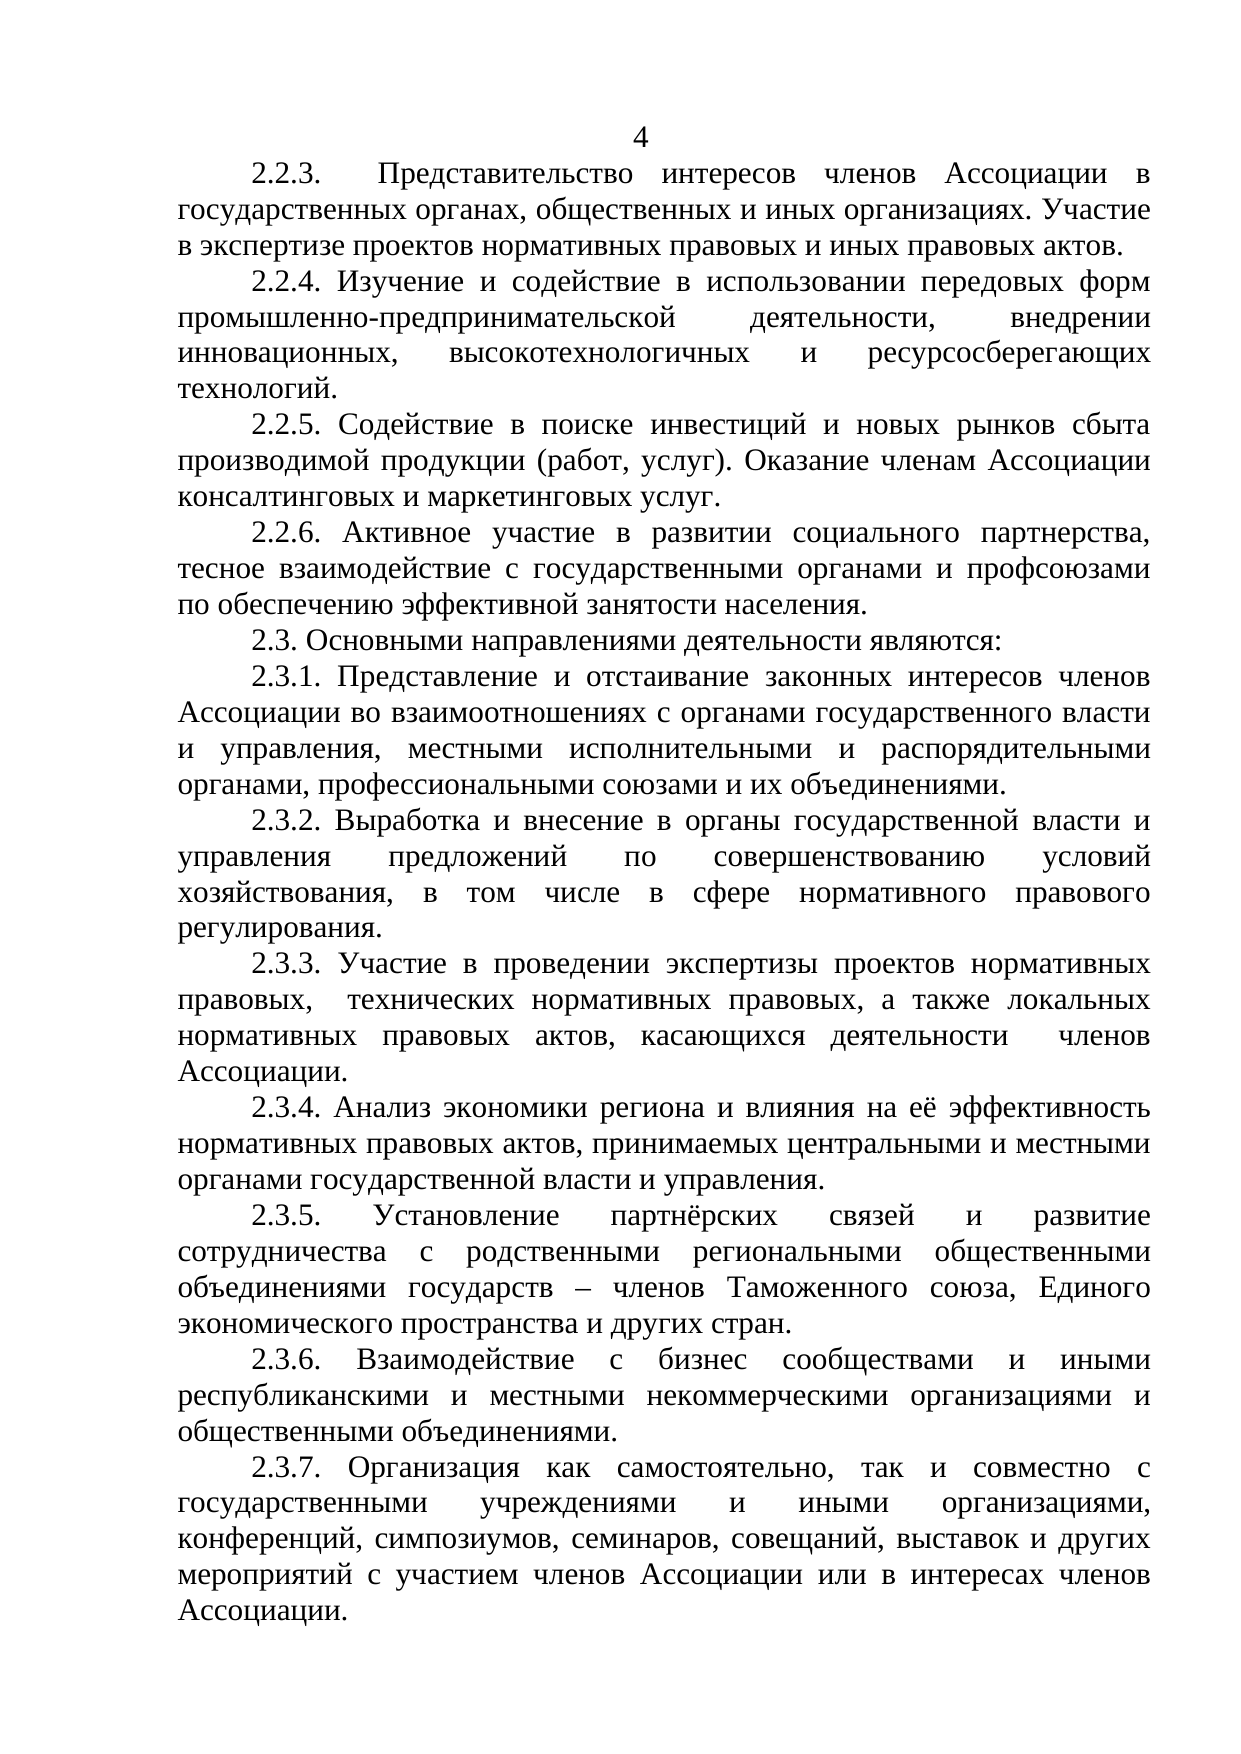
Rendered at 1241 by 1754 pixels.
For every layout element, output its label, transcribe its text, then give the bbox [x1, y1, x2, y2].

text 4 [177, 118, 1152, 154]
text 2.2.5. Содействие в поиске инвестиций и новых рынков сбыта производимой продукции (работ, услуг). Оказание членам Ассоциации консалтинговых и маркетинговых услуг. [177, 406, 1152, 513]
text 2.3.2. Выработка и внесение в органы государственной власти и управления предложений по совершенствованию условий хозяйствования, в том числе в сфере нормативного правового регулирования. [177, 801, 1152, 945]
text 2.3.1. Представление и отстаивание законных интересов членов Ассоциации во взаимоотношениях с органами государственного власти и управления, местными исполнительными и распорядительными органами, профессиональными союзами и их объединениями. [177, 657, 1152, 801]
text 2.3. Основными направлениями деятельности являются: [177, 621, 1152, 657]
text 2.3.6. Взаимодействие с бизнес сообществами и иными республиканскими и местными некоммерческими организациями и общественными объединениями. [177, 1340, 1152, 1448]
text 2.3.4. Анализ экономики региона и влияния на её эффективность нормативных правовых актов, принимаемых центральными и местными органами государственной власти и управления. [177, 1088, 1152, 1196]
text 2.2.4. Изучение и содействие в использовании передовых форм промышленно-предпринимательской деятельности, внедрении инновационных, высокотехнологичных и ресурсосберегающих технологий. [177, 262, 1152, 406]
text 2.3.5. Установление партнёрских связей и развитие сотрудничества с родственными региональными общественными объединениями государств – членов Таможенного союза, Единого экономического пространства и других стран. [177, 1196, 1152, 1340]
text 2.2.3. Представительство интересов членов Ассоциации в государственных органах, общественных и иных организациях. Участие в экспертизе проектов нормативных правовых и иных правовых актов. [177, 154, 1152, 262]
text 2.3.3. Участие в проведении экспертизы проектов нормативных правовых, технических нормативных правовых, а также локальных нормативных правовых актов, касающихся деятельности членов Ассоциации. [177, 945, 1152, 1088]
text 2.3.7. Организация как самостоятельно, так и совместно с государственными учреждениями и иными организациями, конференций, симпозиумов, семинаров, совещаний, выставок и других мероприятий с участием членов Ассоциации или в интересах членов Ассоциации. [177, 1448, 1152, 1627]
text 2.2.6. Активное участие в развитии социального партнерства, тесное взаимодействие с государственными органами и профсоюзами по обеспечению эффективной занятости населения. [177, 513, 1152, 621]
